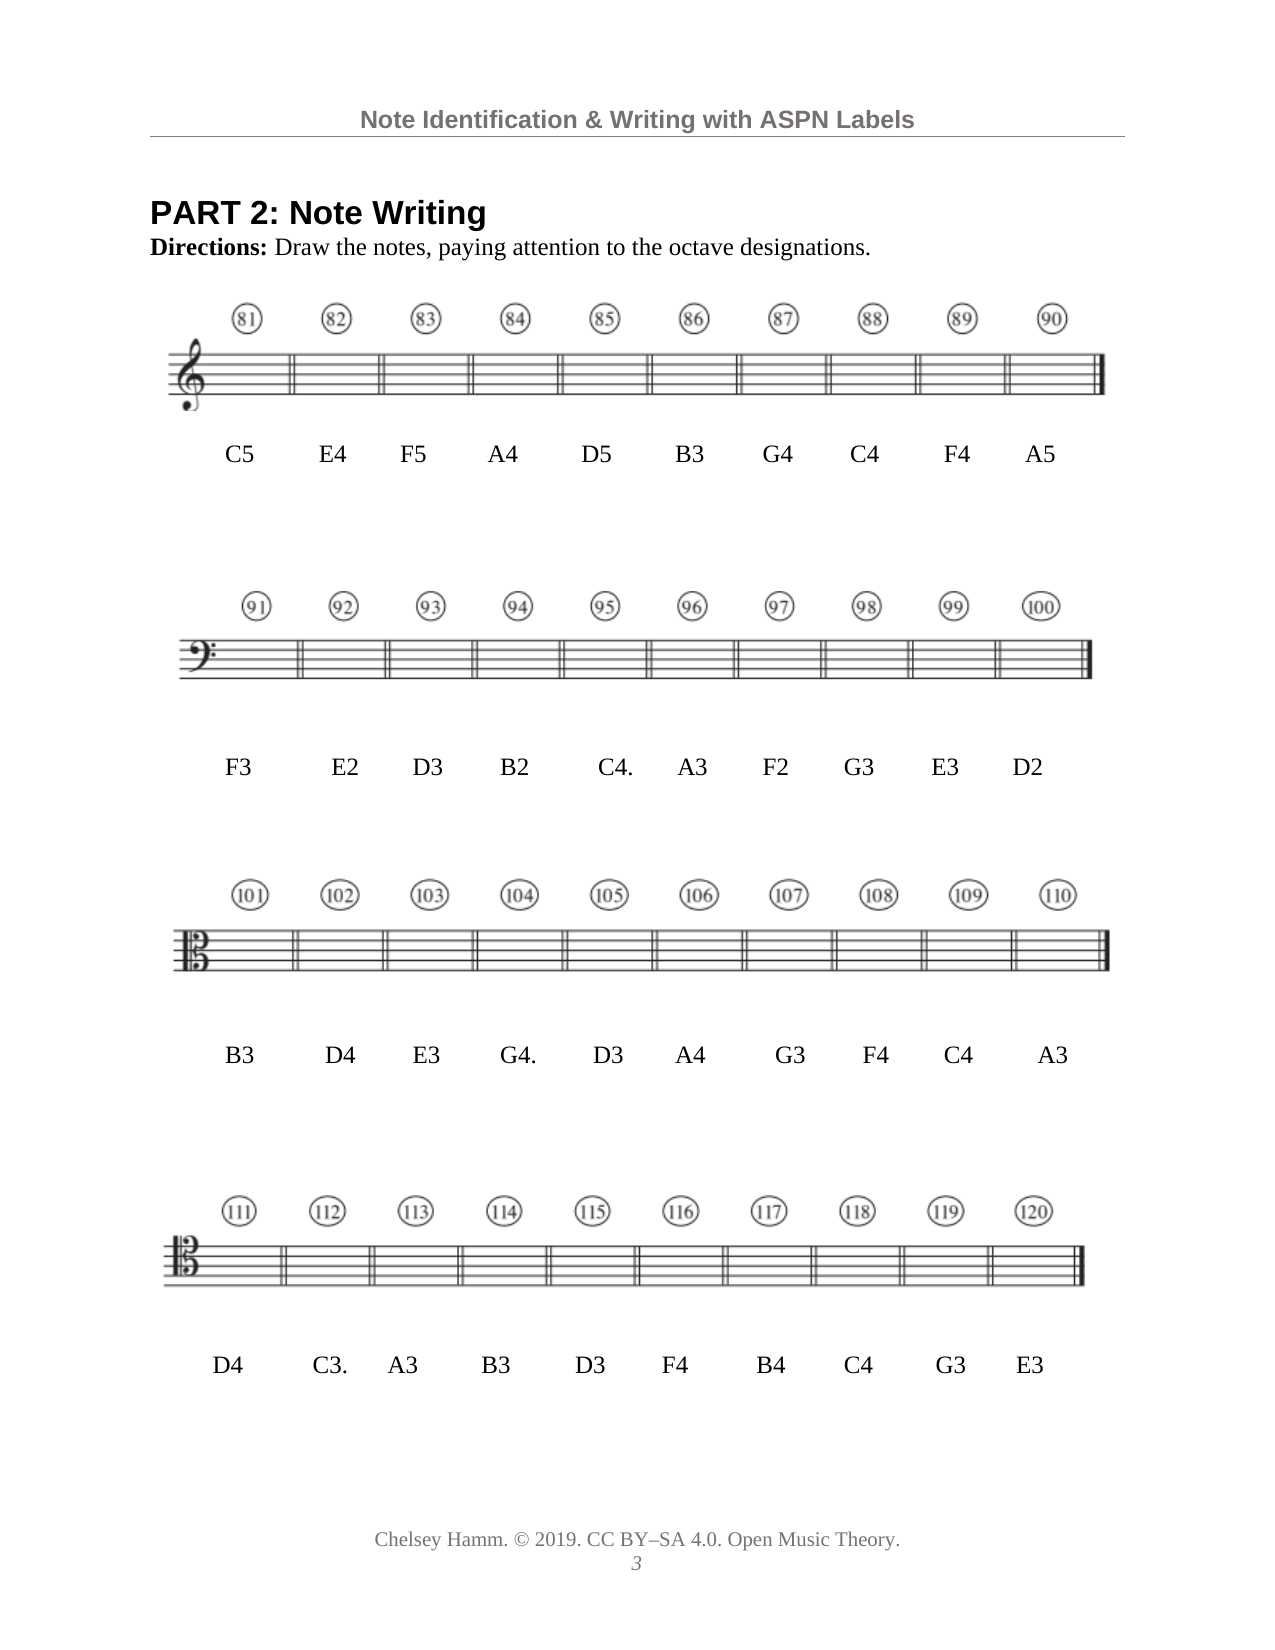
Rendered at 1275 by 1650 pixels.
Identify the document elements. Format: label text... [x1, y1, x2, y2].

text F3 E2 D3 B2 C4. A3 F2 G3 E3 D2 [150, 752, 1125, 781]
text B3 D4 E3 G4. D3 A4 G3 F4 C4 A3 [150, 1041, 1125, 1069]
text C5 E4 F5 A4 D5 B3 G4 C4 F4 A5 [150, 439, 1125, 468]
text D4 C3. A3 B3 D3 F4 B4 C4 G3 E3 [150, 1350, 1125, 1379]
text PART 2: Note Writing [150, 193, 1125, 232]
text Directions: Draw the notes, paying attention to the octave designations. [150, 232, 1125, 260]
